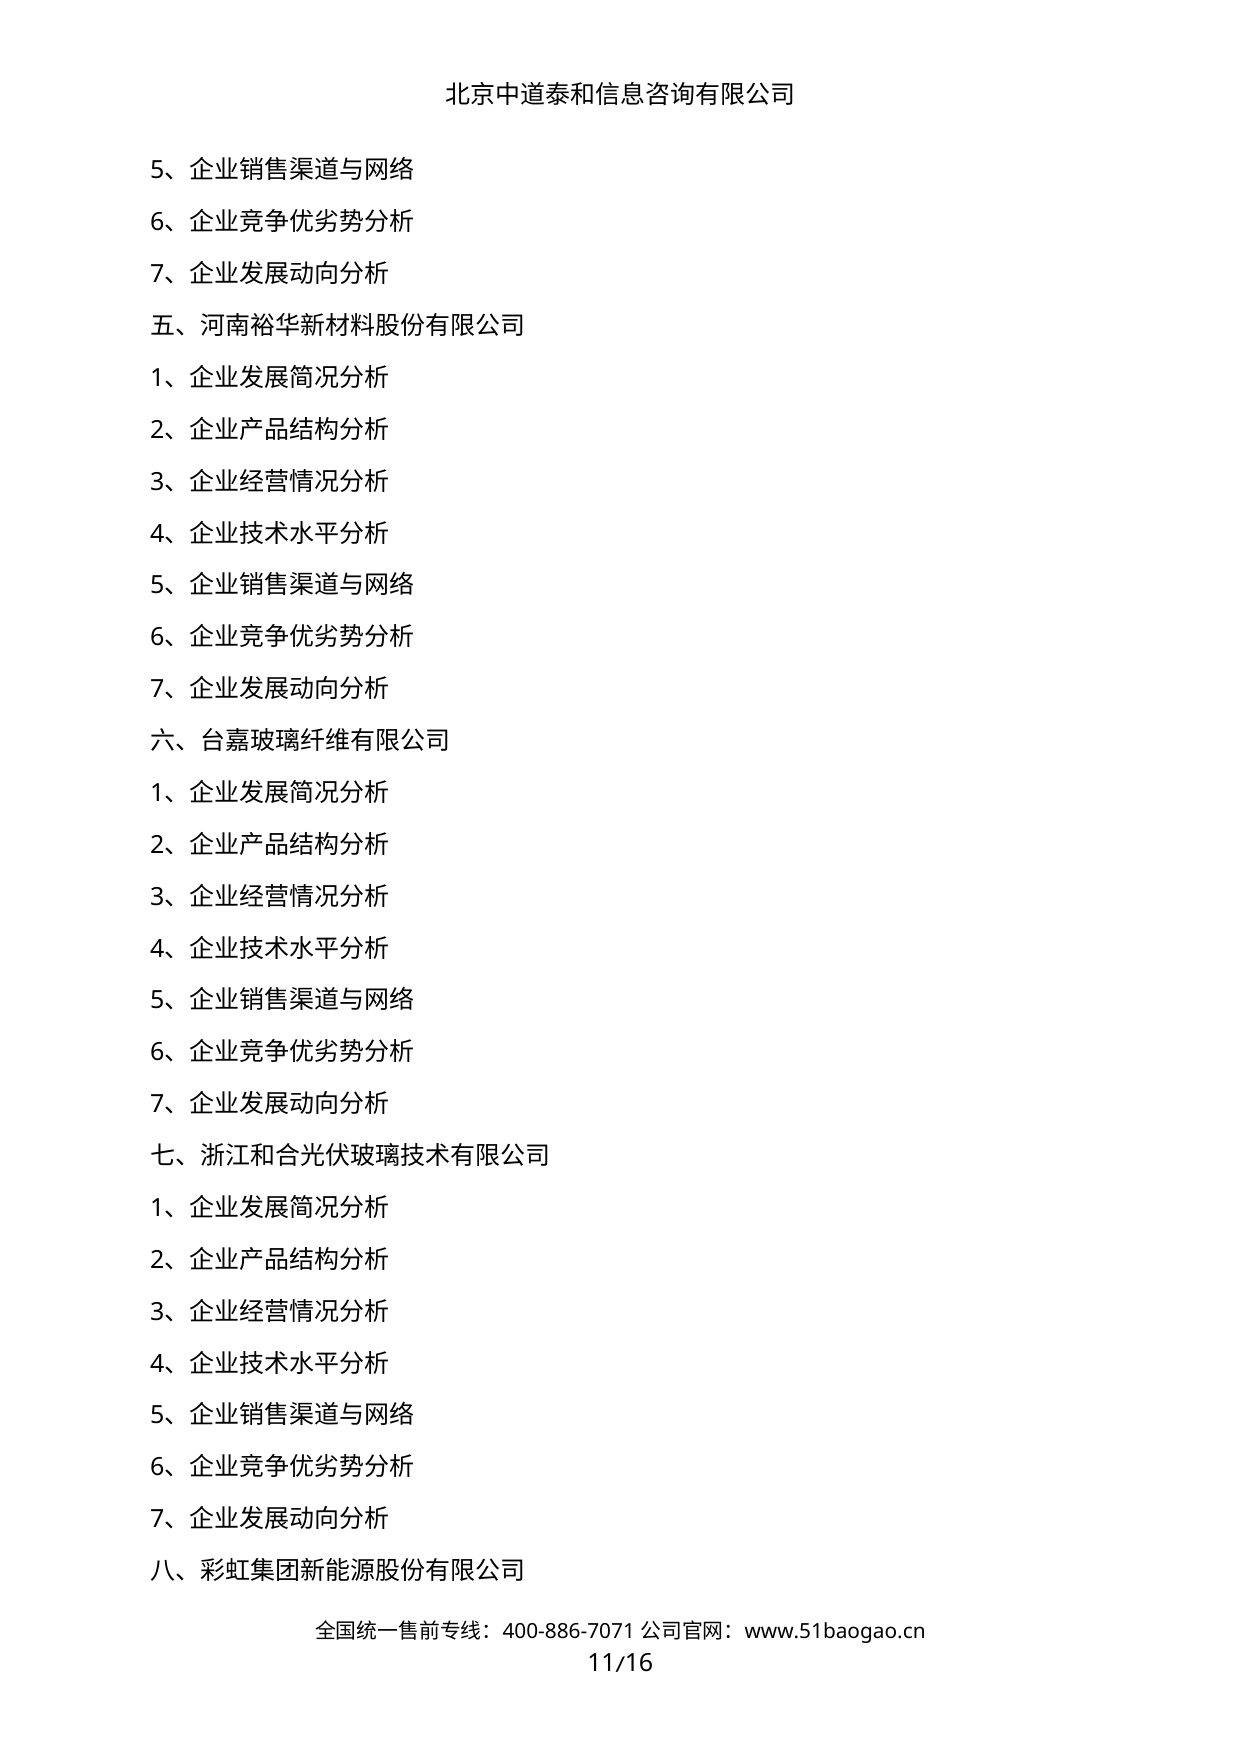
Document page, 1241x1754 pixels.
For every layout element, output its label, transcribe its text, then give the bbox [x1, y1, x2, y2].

text 6、企业竞争优劣势分析 [150, 1032, 1090, 1068]
text 7、企业发展动向分析 [150, 1499, 1090, 1535]
text 5、企业销售渠道与网络 [150, 980, 1090, 1016]
text 八、彩虹集团新能源股份有限公司 [150, 1551, 1090, 1587]
text 4、企业技术水平分析 [150, 1343, 1090, 1379]
text 7、企业发展动向分析 [150, 669, 1090, 705]
text 5、企业销售渠道与网络 [150, 1395, 1090, 1431]
text 4、企业技术水平分析 [150, 513, 1090, 549]
text 2、企业产品结构分析 [150, 409, 1090, 446]
text 5、企业销售渠道与网络 [150, 565, 1090, 601]
text 五、河南裕华新材料股份有限公司 [150, 306, 1090, 342]
text 6、企业竞争优劣势分析 [150, 202, 1090, 238]
text 5、企业销售渠道与网络 [150, 150, 1090, 186]
text 七、浙江和合光伏玻璃技术有限公司 [150, 1136, 1090, 1172]
text 1、企业发展简况分析 [150, 357, 1090, 394]
text 7、企业发展动向分析 [150, 1084, 1090, 1120]
text 6、企业竞争优劣势分析 [150, 617, 1090, 653]
text 3、企业经营情况分析 [150, 876, 1090, 912]
text 7、企业发展动向分析 [150, 254, 1090, 290]
text 2、企业产品结构分析 [150, 824, 1090, 861]
text 4、企业技术水平分析 [150, 928, 1090, 964]
text 2、企业产品结构分析 [150, 1239, 1090, 1276]
text 1、企业发展简况分析 [150, 1187, 1090, 1224]
text 3、企业经营情况分析 [150, 1291, 1090, 1327]
text 6、企业竞争优劣势分析 [150, 1447, 1090, 1483]
text 六、台嘉玻璃纤维有限公司 [150, 721, 1090, 757]
text 1、企业发展简况分析 [150, 772, 1090, 809]
text 3、企业经营情况分析 [150, 461, 1090, 497]
